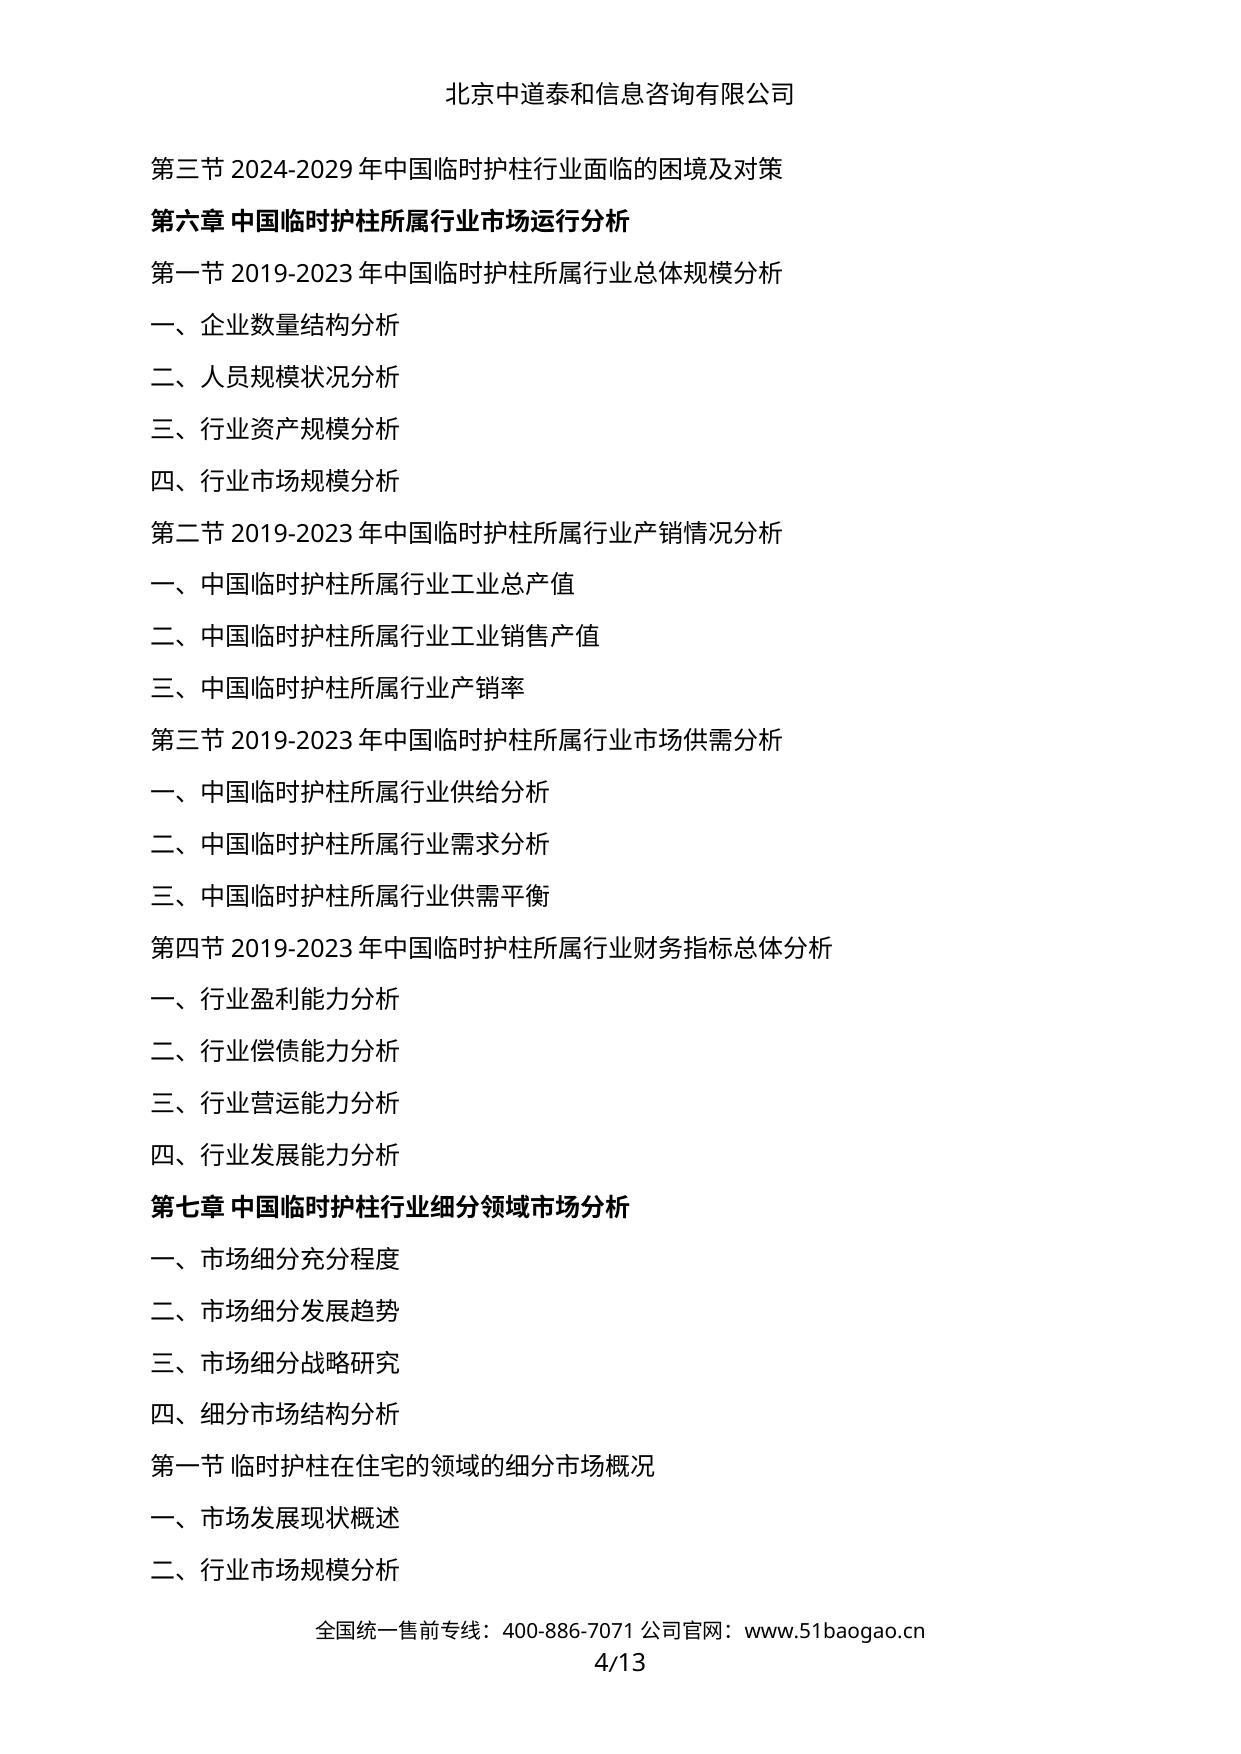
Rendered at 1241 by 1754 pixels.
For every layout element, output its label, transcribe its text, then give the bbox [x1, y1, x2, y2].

text 第三节 2024-2029年中国临时护柱行业面临的困境及对策 [150, 150, 1090, 186]
text 三、行业营运能力分析 [150, 1084, 1090, 1120]
text 一、企业数量结构分析 [150, 306, 1090, 342]
text 二、行业市场规模分析 [150, 1551, 1090, 1587]
text 二、人员规模状况分析 [150, 357, 1090, 394]
text 一、市场发展现状概述 [150, 1499, 1090, 1535]
text 第四节 2019-2023年中国临时护柱所属行业财务指标总体分析 [150, 928, 1090, 964]
text 二、行业偿债能力分析 [150, 1032, 1090, 1068]
text 一、中国临时护柱所属行业供给分析 [150, 772, 1090, 809]
text 四、行业市场规模分析 [150, 461, 1090, 497]
text 二、中国临时护柱所属行业需求分析 [150, 824, 1090, 861]
text 三、行业资产规模分析 [150, 409, 1090, 446]
text 四、行业发展能力分析 [150, 1136, 1090, 1172]
text 第六章 中国临时护柱所属行业市场运行分析 [150, 202, 1090, 238]
text 二、市场细分发展趋势 [150, 1291, 1090, 1327]
text 第一节 2019-2023年中国临时护柱所属行业总体规模分析 [150, 254, 1090, 290]
text 一、市场细分充分程度 [150, 1239, 1090, 1276]
text 四、细分市场结构分析 [150, 1395, 1090, 1431]
text 第一节 临时护柱在住宅的领域的细分市场概况 [150, 1447, 1090, 1483]
text 第七章 中国临时护柱行业细分领域市场分析 [150, 1187, 1090, 1224]
text 第二节 2019-2023年中国临时护柱所属行业产销情况分析 [150, 513, 1090, 549]
text 三、市场细分战略研究 [150, 1343, 1090, 1379]
text 二、中国临时护柱所属行业工业销售产值 [150, 617, 1090, 653]
text 一、中国临时护柱所属行业工业总产值 [150, 565, 1090, 601]
text 一、行业盈利能力分析 [150, 980, 1090, 1016]
text 三、中国临时护柱所属行业供需平衡 [150, 876, 1090, 912]
text 三、中国临时护柱所属行业产销率 [150, 669, 1090, 705]
text 第三节 2019-2023年中国临时护柱所属行业市场供需分析 [150, 721, 1090, 757]
